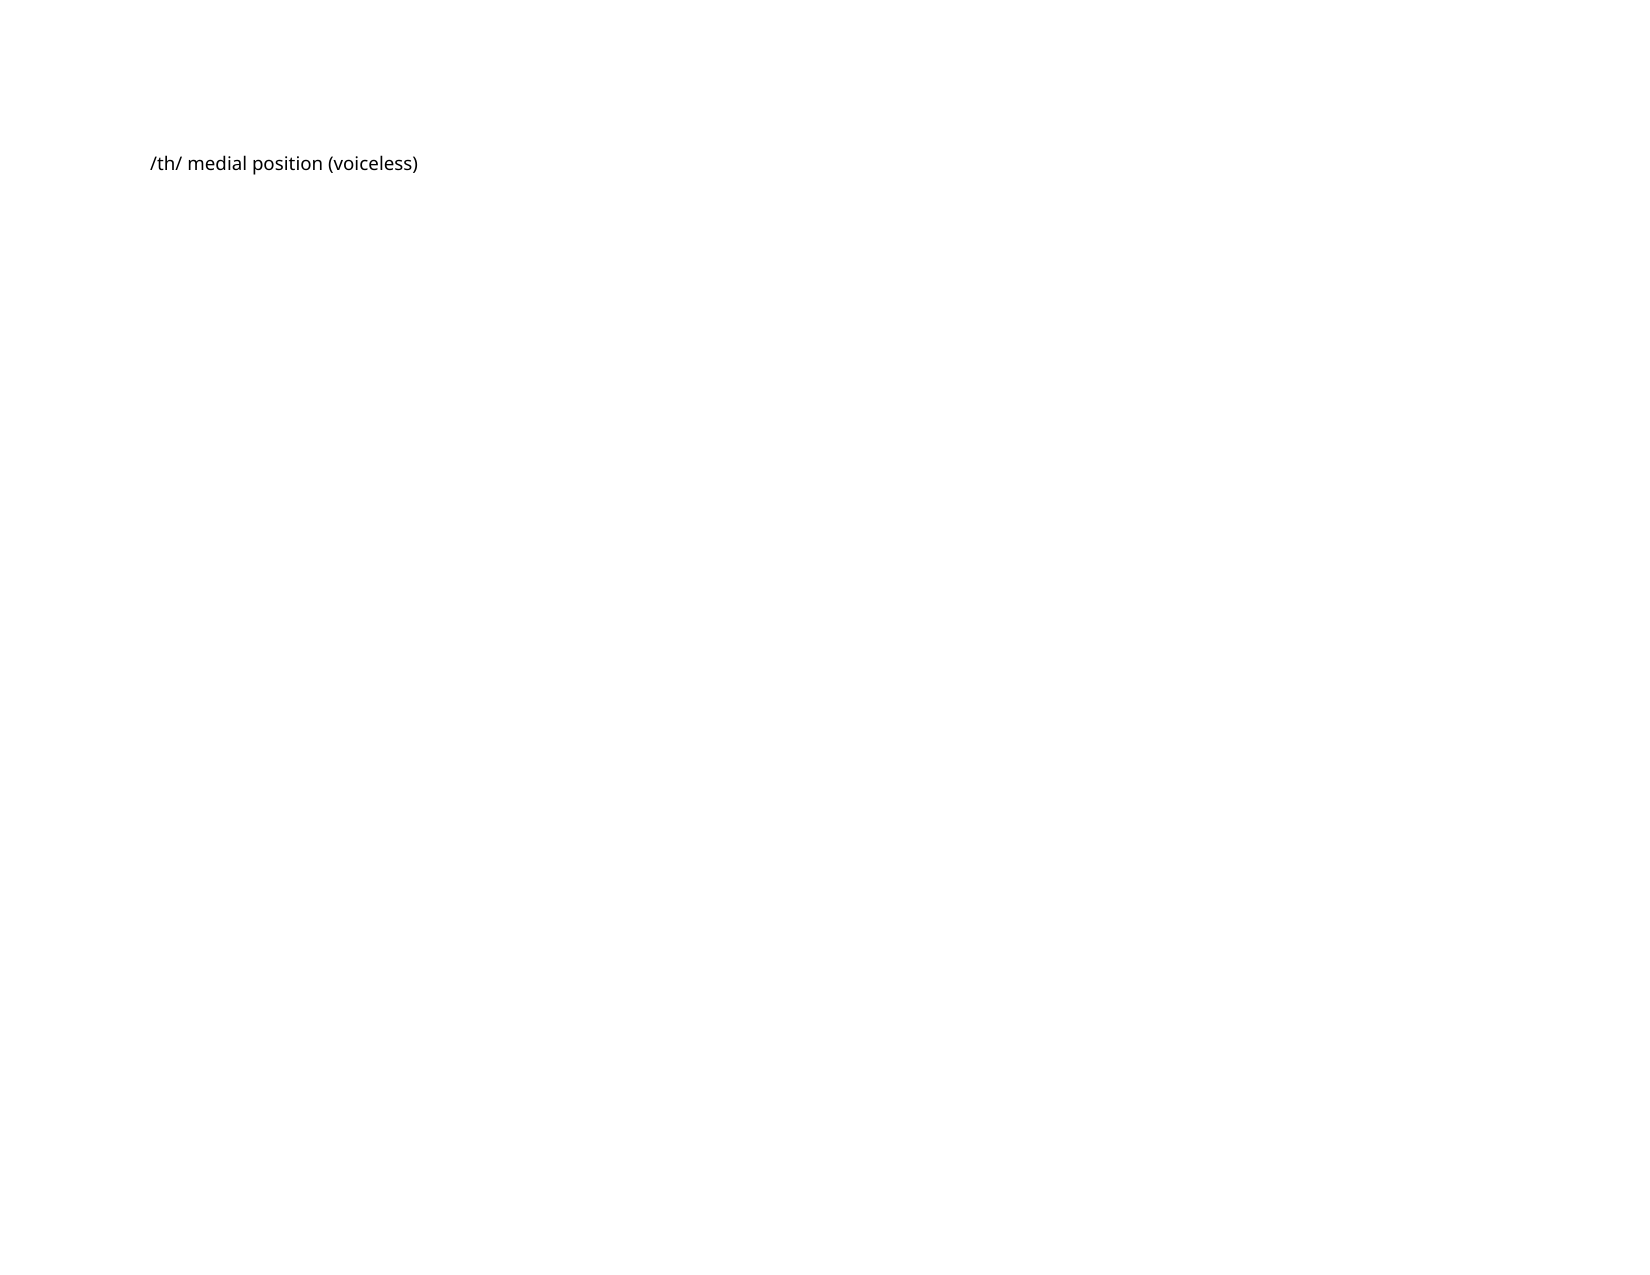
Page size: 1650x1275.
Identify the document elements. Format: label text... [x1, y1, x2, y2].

text /th/ medial position (voiceless) [150, 150, 1500, 176]
